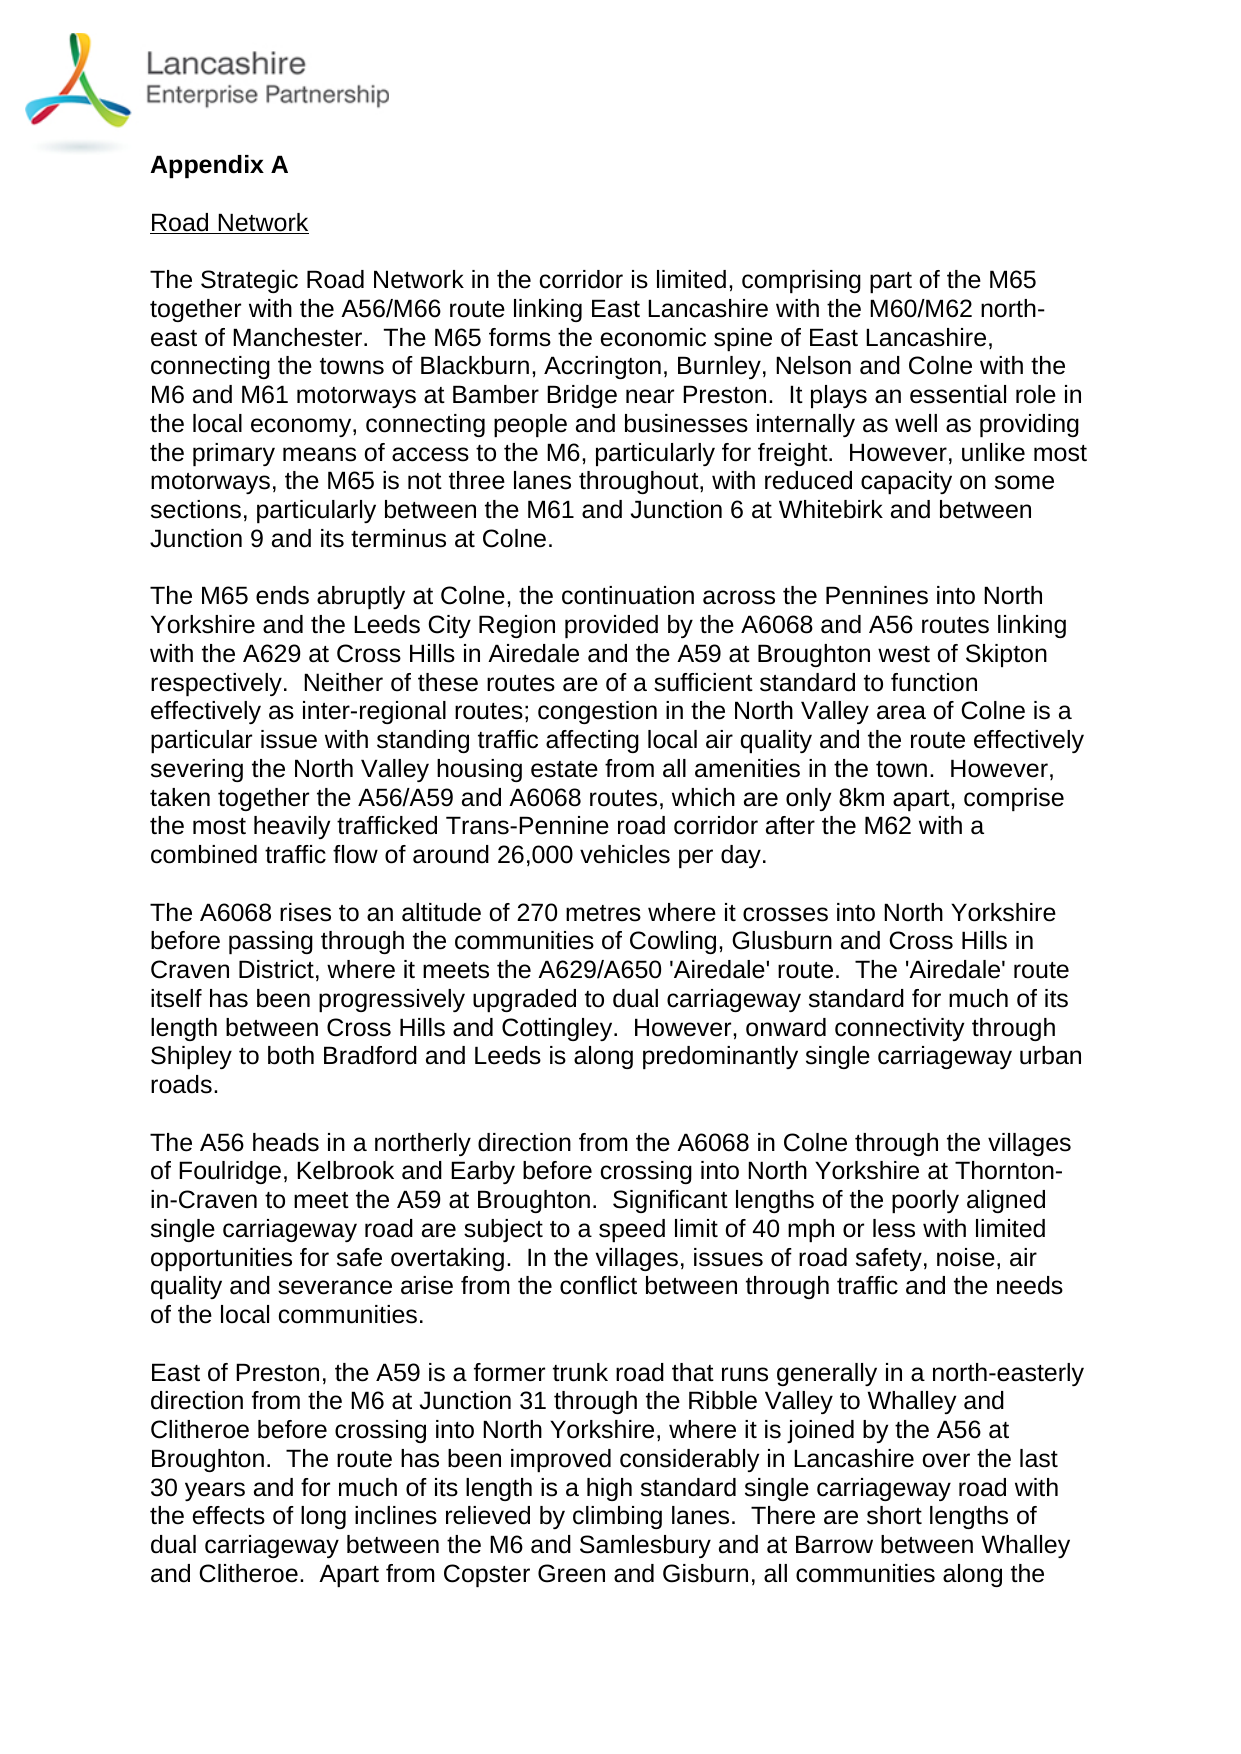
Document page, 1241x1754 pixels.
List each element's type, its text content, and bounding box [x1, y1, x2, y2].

text Road Network [150, 207, 1090, 236]
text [150, 1357, 1090, 1587]
text The Strategic Road Network in the corridor is limited, comprising part of the M65 together with the A56/M66 route linking East Lancashire with the M60/M62 north-east of Manchester. The M65 forms the economic spine of East Lancashire, connecting the towns of Blackburn, Accrington, Burnley, Nelson and Colne with the M6 and M61 motorways at Bamber Bridge near Preston. It plays an essential role in the local economy, connecting people and businesses internally as well as providing the primary means of access to the M6, particularly for freight. However, unlike most motorways, the M65 is not three lanes throughout, with reduced capacity on some sections, particularly between the M61 and Junction 6 at Whitebirk and between Junction 9 and its terminus at Colne. [150, 265, 1090, 552]
picture [25, 33, 389, 155]
text Appendix A [150, 150, 1090, 179]
text The A6068 rises to an altitude of 270 metres where it crosses into North Yorkshire before passing through the communities of Cowling, Glusburn and Cross Hills in Craven District, where it meets the A629/A650 'Airedale' route. The 'Airedale' route itself has been progressively upgraded to dual carriageway standard for much of its length between Cross Hills and Cottingley. However, onward connectivity through Shipley to both Bradford and Leeds is along predominantly single carriageway urban roads. [150, 897, 1090, 1099]
text The M65 ends abruptly at Colne, the continuation across the Pennines into North Yorkshire and the Leeds City Region provided by the A6068 and A56 routes linking with the A629 at Cross Hills in Airedale and the A59 at Broughton west of Skipton respectively. Neither of these routes are of a sufficient standard to function effectively as inter-regional routes; congestion in the North Valley area of Colne is a particular issue with standing traffic affecting local air quality and the route effectively severing the North Valley housing estate from all amenities in the town. However, taken together the A56/A59 and A6068 routes, which are only 8km apart, comprise the most heavily trafficked Trans-Pennine road corridor after the M62 with a combined traffic flow of around 26,000 vehicles per day. [150, 581, 1090, 869]
text The A56 heads in a northerly direction from the A6068 in Colne through the villages of Foulridge, Kelbrook and Earby before crossing into North Yorkshire at Thornton-in-Craven to meet the A59 at Broughton. Significant lengths of the poorly aligned single carriageway road are subject to a speed limit of 40 mph or less with limited opportunities for safe overtaking. In the villages, issues of road safety, noise, air quality and severance arise from the conflict between through traffic and the needs of the local communities. [150, 1127, 1090, 1329]
